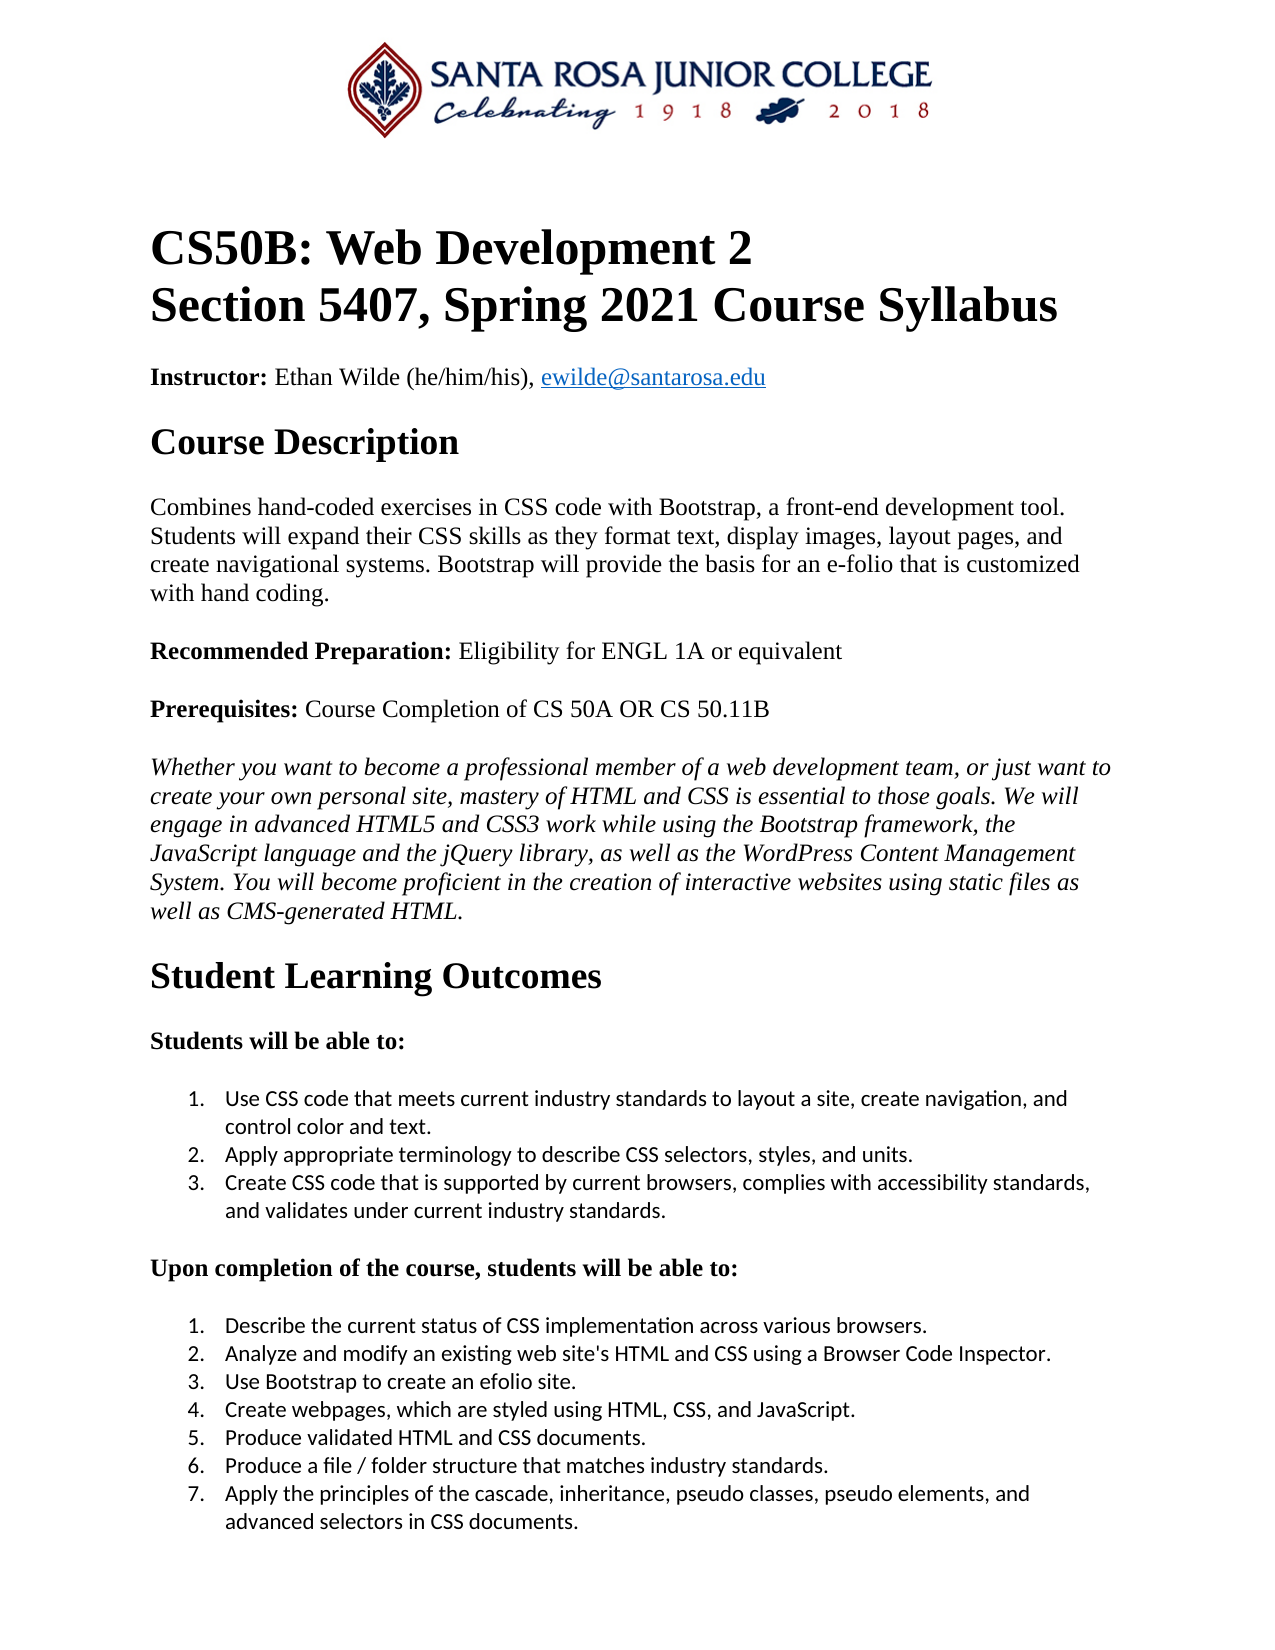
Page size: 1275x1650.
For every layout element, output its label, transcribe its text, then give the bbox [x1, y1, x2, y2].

picture [337, 37, 938, 140]
list Create webpages, which are styled using HTML, CSS, and JavaScript. [187, 1395, 1125, 1423]
list Create CSS code that is supported by current browsers, complies with accessibility standards, and validates under current industry standards. [187, 1168, 1125, 1224]
list Use Bootstrap to create an efolio site. [187, 1367, 1125, 1395]
text Combines hand-coded exercises in CSS code with Bootstrap, a front-end development tool. Students will expand their CSS skills as they format text, display images, layout pages, and create navigational systems. Bootstrap will provide the basis for an e-folio that is customized with hand coding. [150, 492, 1125, 607]
list Produce a file / folder structure that matches industry standards. [187, 1451, 1125, 1479]
text Upon completion of the course, students will be able to: [150, 1253, 1125, 1282]
text Recommended Preparation: Eligibility for ENGL 1A or equivalent [150, 636, 1125, 665]
list Apply the principles of the cascade, inheritance, pseudo classes, pseudo elements, and advanced selectors in CSS documents. [187, 1479, 1125, 1535]
list Analyze and modify an existing web site's HTML and CSS using a Browser Code Inspector. [187, 1339, 1125, 1367]
subtitle CS50B: Web Development 2 Section 5407, Spring 2021 Course Syllabus [150, 218, 1125, 333]
text Whether you want to become a professional member of a web development team, or just want to create your own personal site, mastery of HTML and CSS is essential to those goals. We will engage in advanced HTML5 and CSS3 work while using the Bootstrap framework, the JavaScript language and the jQuery library, as well as the WordPress Content Management System. You will become proficient in the creation of interactive websites using static files as well as CMS-generated HTML. [150, 752, 1125, 924]
subtitle Course Description [150, 420, 1125, 463]
text Students will be able to: [150, 1026, 1125, 1055]
list Produce validated HTML and CSS documents. [187, 1423, 1125, 1451]
subtitle Student Learning Outcomes [150, 954, 1125, 997]
list Apply appropriate terminology to describe CSS selectors, styles, and units. [187, 1140, 1125, 1168]
text Instructor: Ethan Wilde (he/him/his), ewilde@santarosa.edu [150, 362, 1125, 391]
text Prerequisites: Course Completion of CS 50A OR CS 50.11B [150, 694, 1125, 723]
list Describe the current status of CSS implementation across various browsers. [187, 1311, 1125, 1339]
list Use CSS code that meets current industry standards to layout a site, create navigation, and control color and text. [187, 1084, 1125, 1140]
